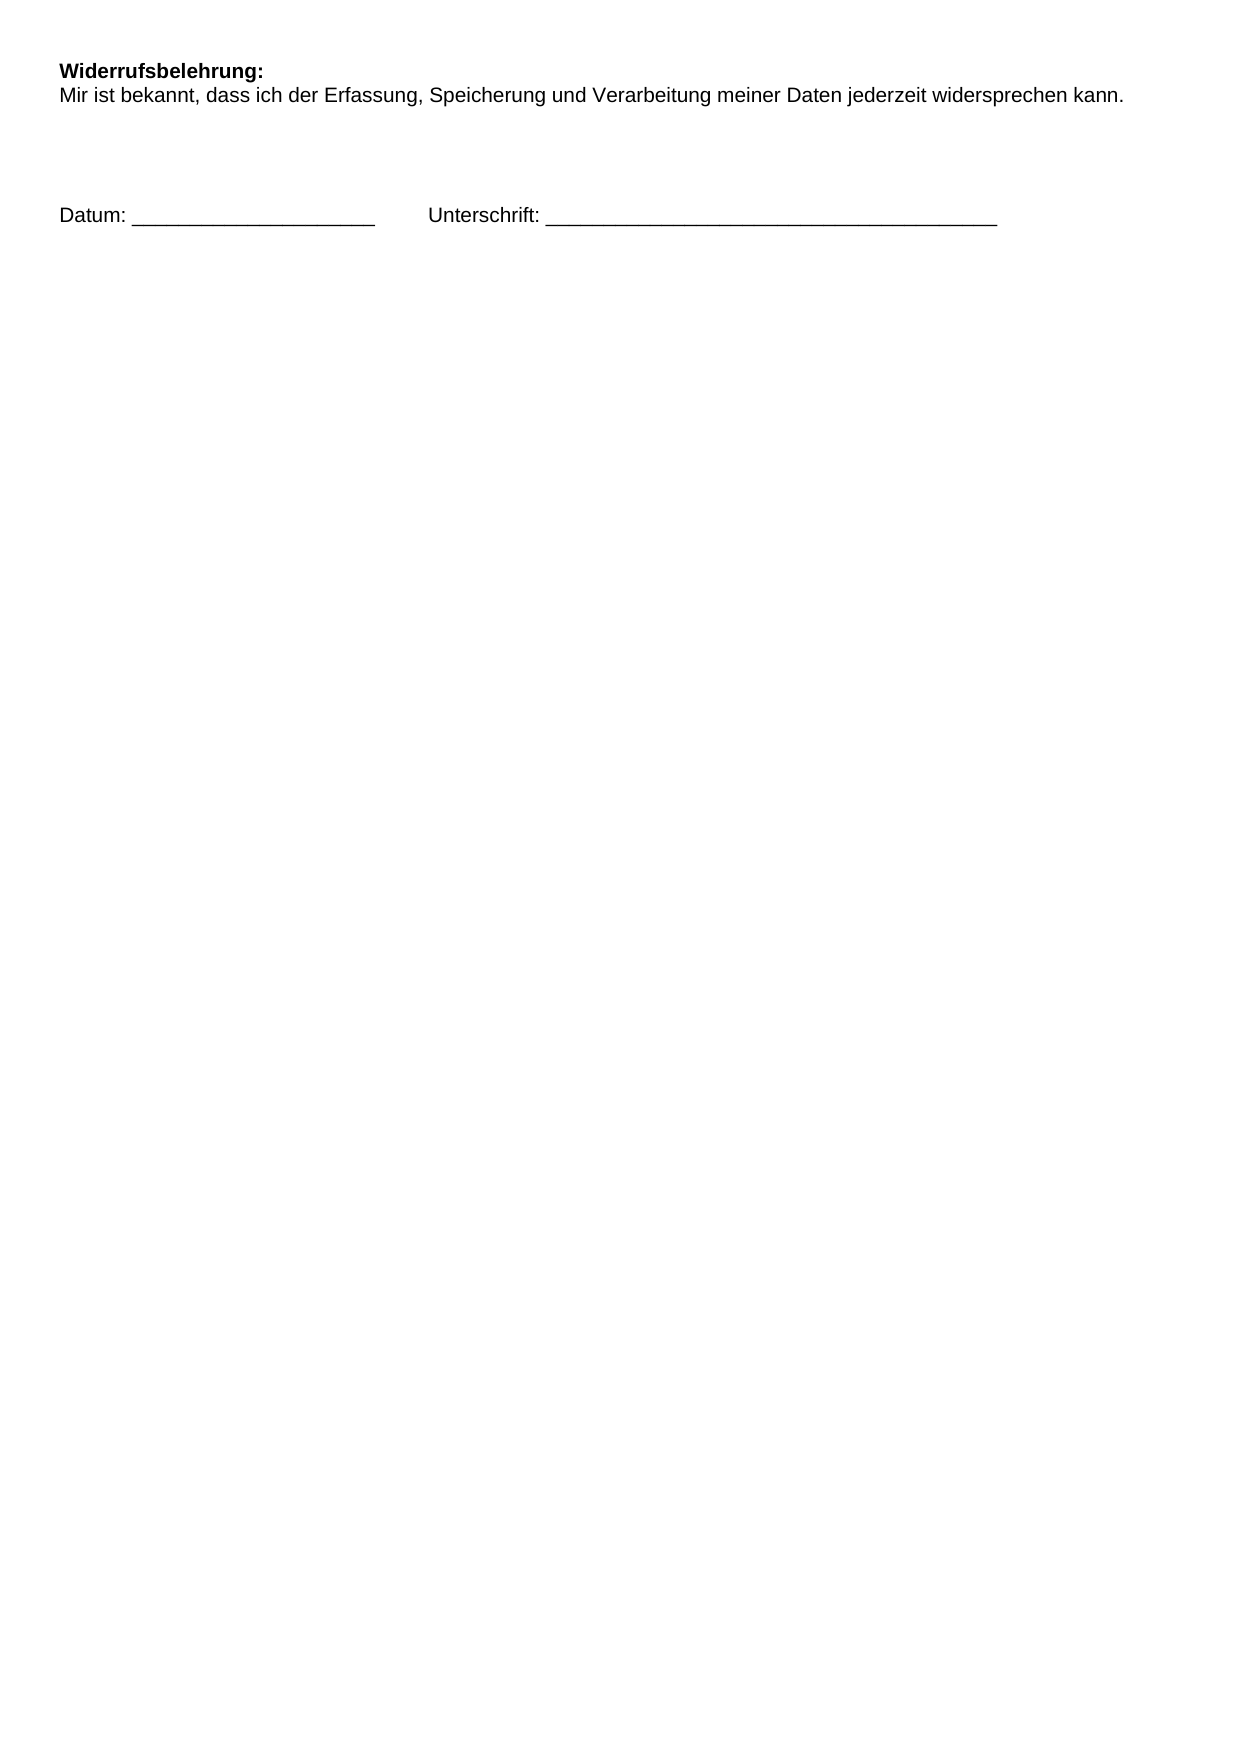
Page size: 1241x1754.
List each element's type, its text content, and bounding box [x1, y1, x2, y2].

text Datum: _____________________ Unterschrift: _______________________________________ [59, 203, 1181, 227]
text Widerrufsbelehrung: Mir ist bekannt, dass ich der Erfassung, Speicherung und Verarbeitung meiner Daten jederzeit widersprechen kann. [59, 59, 1181, 107]
